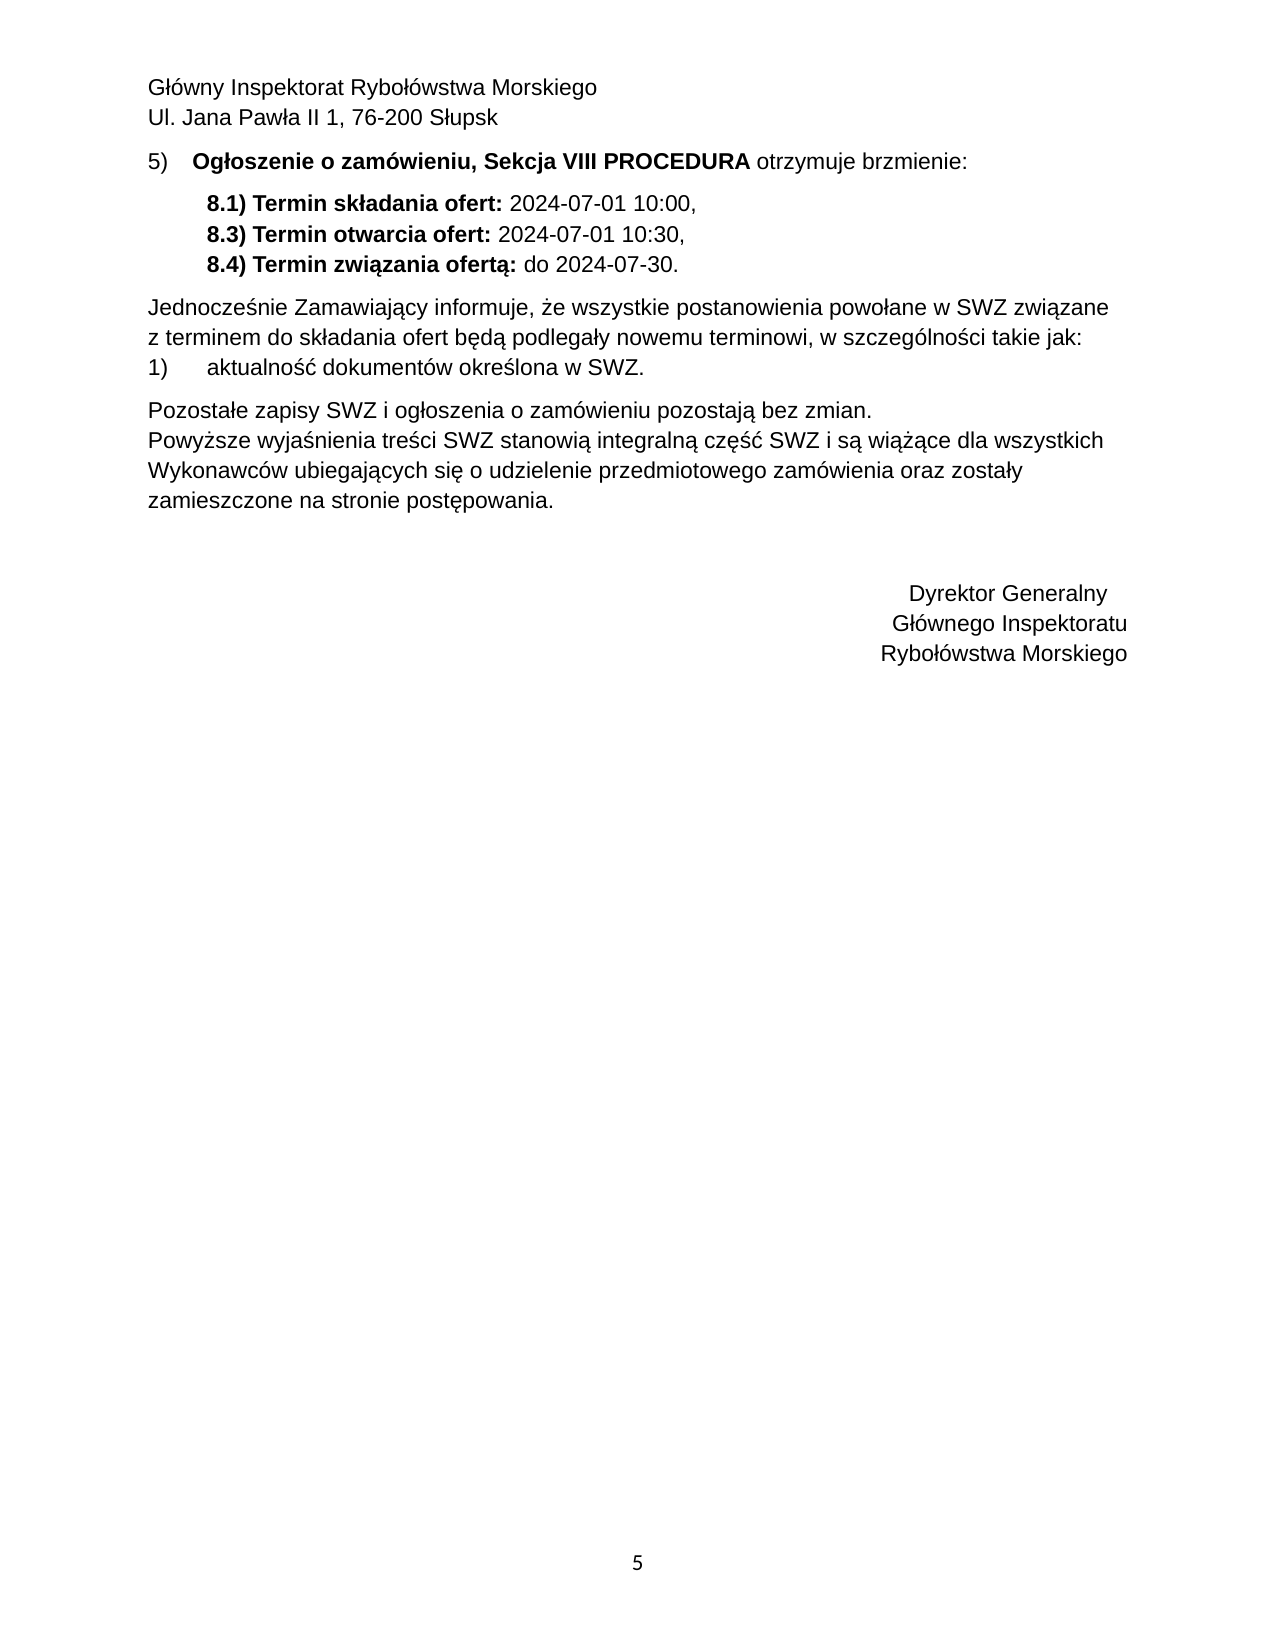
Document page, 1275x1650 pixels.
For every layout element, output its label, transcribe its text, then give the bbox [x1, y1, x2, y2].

text 8.3) Termin otwarcia ofert: 2024-07-01 10:30, [207, 221, 1127, 247]
text Głównego Inspektoratu [148, 610, 1127, 636]
text 8.4) Termin związania ofertą: do 2024-07-30. [207, 251, 1127, 277]
text Dyrektor Generalny [148, 580, 1107, 606]
text Powyższe wyjaśnienia treści SWZ stanowią integralną część SWZ i są wiążące dla wszystkich Wykonawców ubiegających się o udzielenie przedmiotowego zamówienia oraz zostały zamieszczone na stronie postępowania. [148, 427, 1127, 513]
text Jednocześnie Zamawiający informuje, że wszystkie postanowienia powołane w SWZ związane z terminem do składania ofert będą podlegały nowemu terminowi, w szczególności takie jak: [148, 293, 1127, 350]
text 8.1) Termin składania ofert: 2024-07-01 10:00, [207, 190, 1127, 217]
list aktualność dokumentów określona w SWZ. [148, 354, 1127, 380]
list Ogłoszenie o zamówieniu, Sekcja VIII PROCEDURA otrzymuje brzmienie: [148, 148, 1127, 174]
text Rybołówstwa Morskiego [148, 640, 1127, 667]
text Pozostałe zapisy SWZ i ogłoszenia o zamówieniu pozostają bez zmian. [148, 397, 1127, 423]
